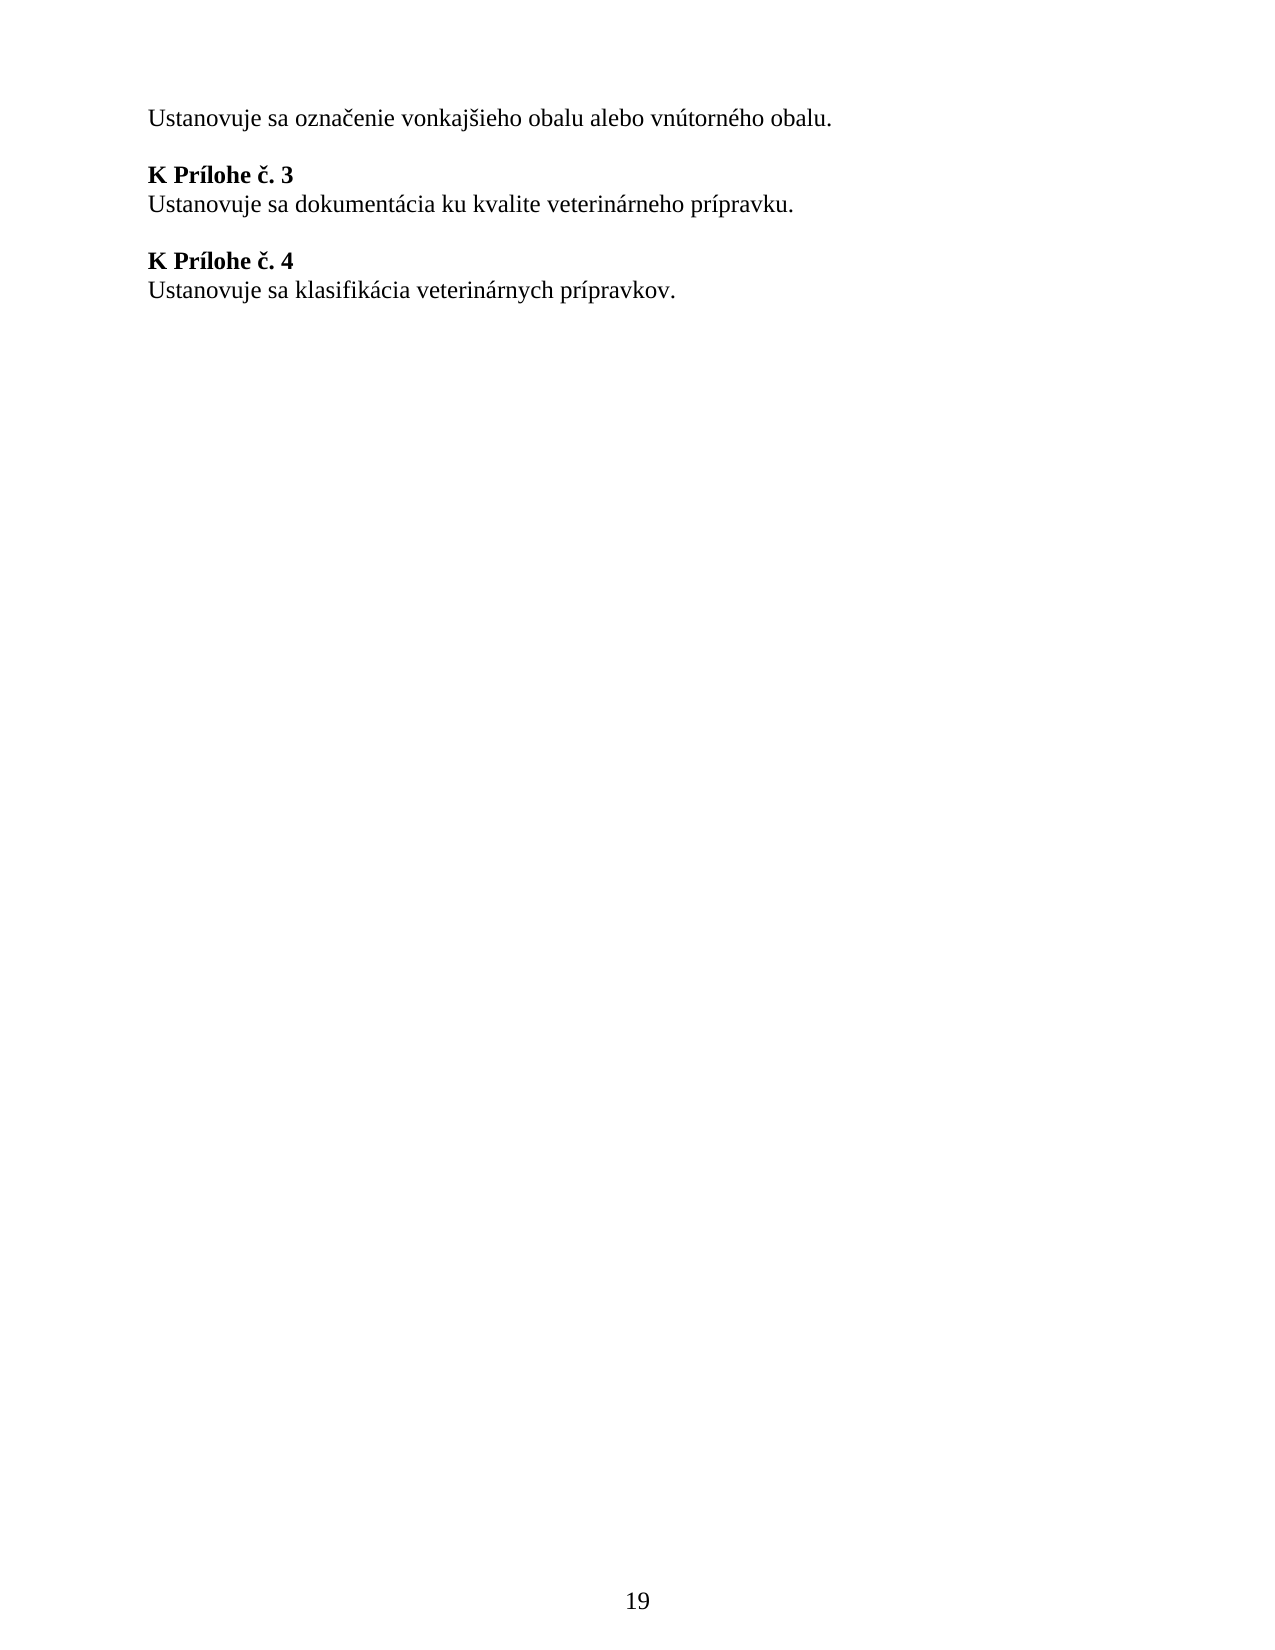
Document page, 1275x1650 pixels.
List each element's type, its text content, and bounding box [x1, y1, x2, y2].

text K Prílohe č. 3 [148, 160, 1127, 189]
text Ustanovuje sa označenie vonkajšieho obalu alebo vnútorného obalu. [148, 103, 1127, 131]
text Ustanovuje sa klasifikácia veterinárnych prípravkov. [148, 275, 1127, 304]
text K Prílohe č. 4 [148, 246, 1127, 275]
text Ustanovuje sa dokumentácia ku kvalite veterinárneho prípravku. [148, 189, 1127, 218]
